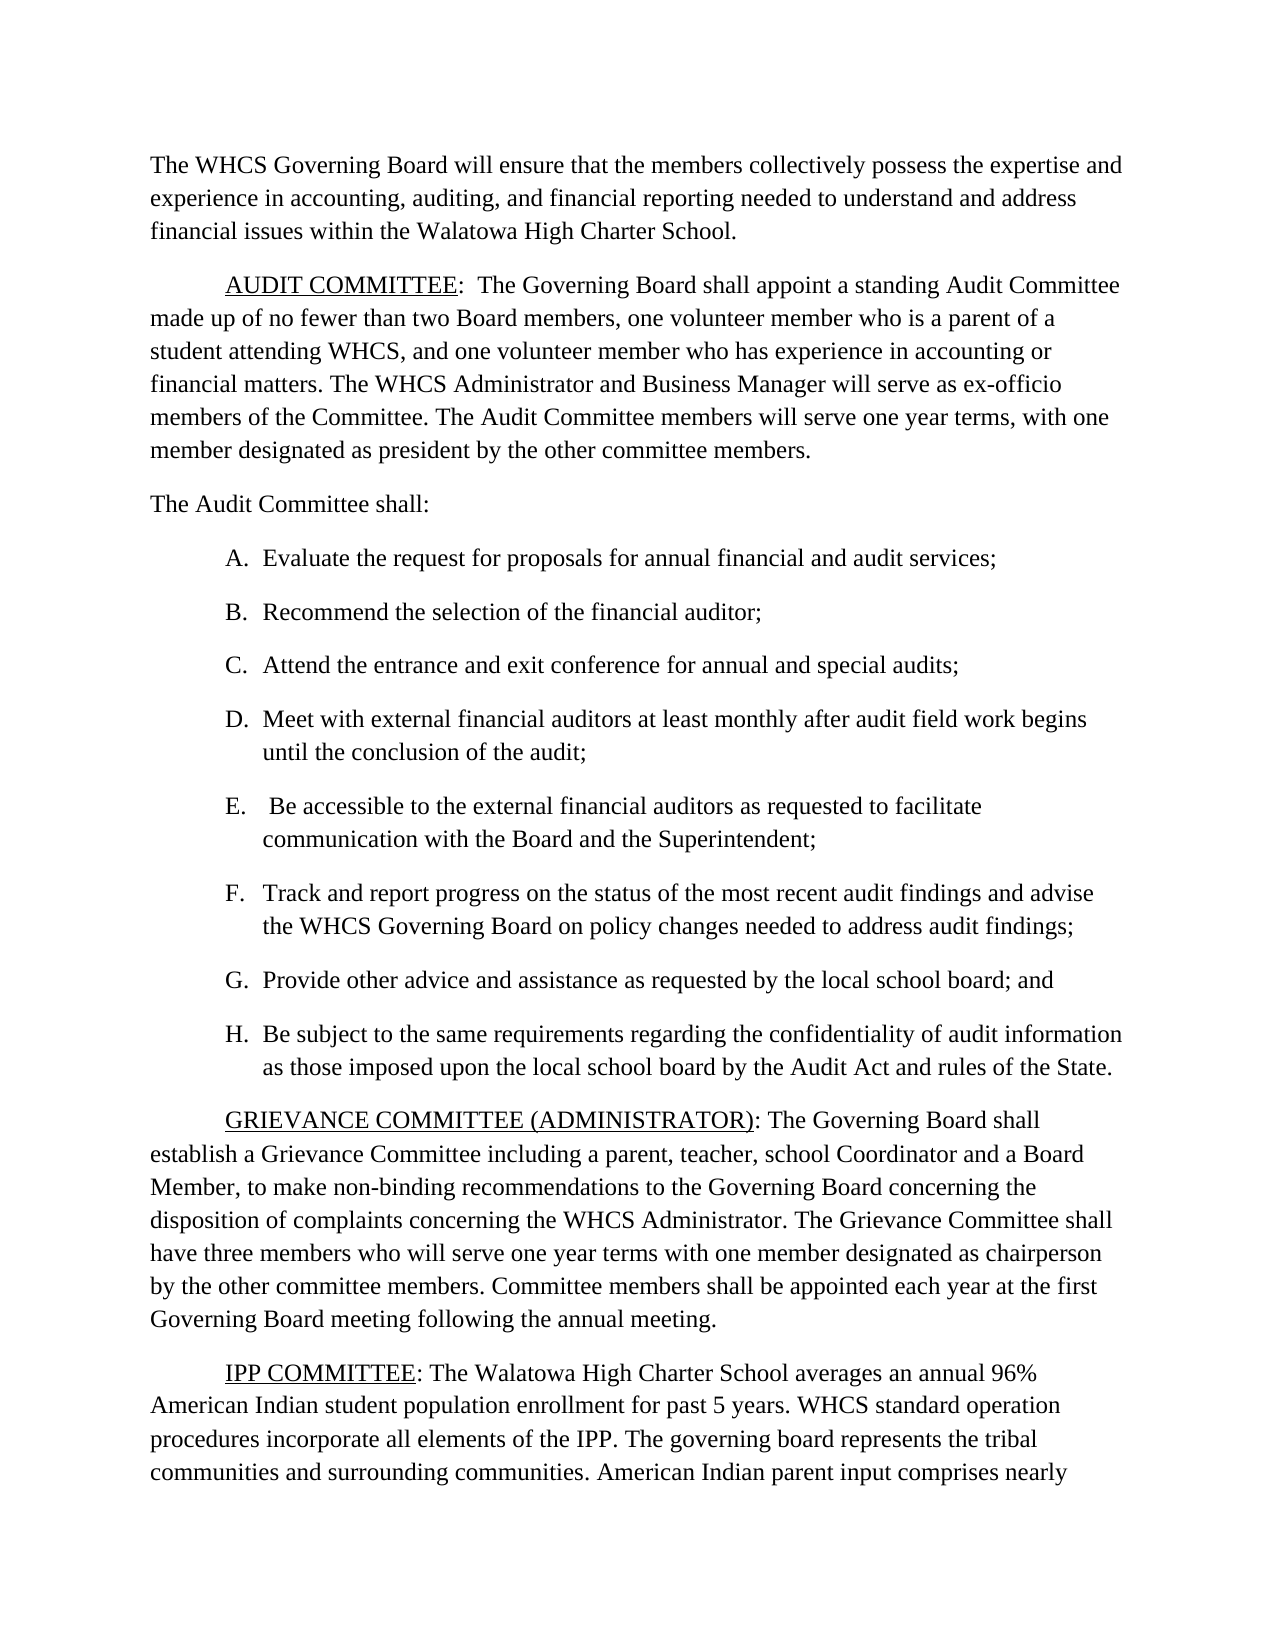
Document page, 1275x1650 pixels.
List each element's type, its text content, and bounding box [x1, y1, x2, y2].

list Evaluate the request for proposals for annual financial and audit services; [225, 543, 1125, 571]
text AUDIT COMMITTEE: The Governing Board shall appoint a standing Audit Committee made up of no fewer than two Board members, one volunteer member who is a parent of a student attending WHCS, and one volunteer member who has experience in accounting or financial matters. The WHCS Administrator and Business Manager will serve as ex-officio members of the Committee. The Audit Committee members will serve one year terms, with one member designated as president by the other committee members. [150, 270, 1125, 464]
text The Audit Committee shall: [150, 489, 1125, 518]
list Meet with external financial auditors at least monthly after audit field work begins until the conclusion of the audit; [225, 704, 1125, 766]
list Be subject to the same requirements regarding the confidentiality of audit information as those imposed upon the local school board by the Audit Act and rules of the State. [225, 1019, 1125, 1081]
list Provide other advice and assistance as requested by the local school board; and [225, 965, 1125, 994]
list Recommend the selection of the financial auditor; [225, 597, 1125, 625]
text GRIEVANCE COMMITTEE (ADMINISTRATOR): The Governing Board shall establish a Grievance Committee including a parent, teacher, school Coordinator and a Board Member, to make non-binding recommendations to the Governing Board concerning the disposition of complaints concerning the WHCS Administrator. The Grievance Committee shall have three members who will serve one year terms with one member designated as chairperson by the other committee members. Committee members shall be appointed each year at the first Governing Board meeting following the annual meeting. [150, 1106, 1125, 1332]
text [150, 1358, 1125, 1485]
text The WHCS Governing Board will ensure that the members collectively possess the expertise and experience in accounting, auditing, and financial reporting needed to understand and address financial issues within the Walatowa High Charter School. [150, 150, 1125, 245]
list Be accessible to the external financial auditors as requested to facilitate communication with the Board and the Superintendent; [225, 791, 1125, 853]
list Track and report progress on the status of the most recent audit findings and advise the WHCS Governing Board on policy changes needed to address audit findings; [225, 878, 1125, 940]
list Attend the entrance and exit conference for annual and special audits; [225, 650, 1125, 679]
